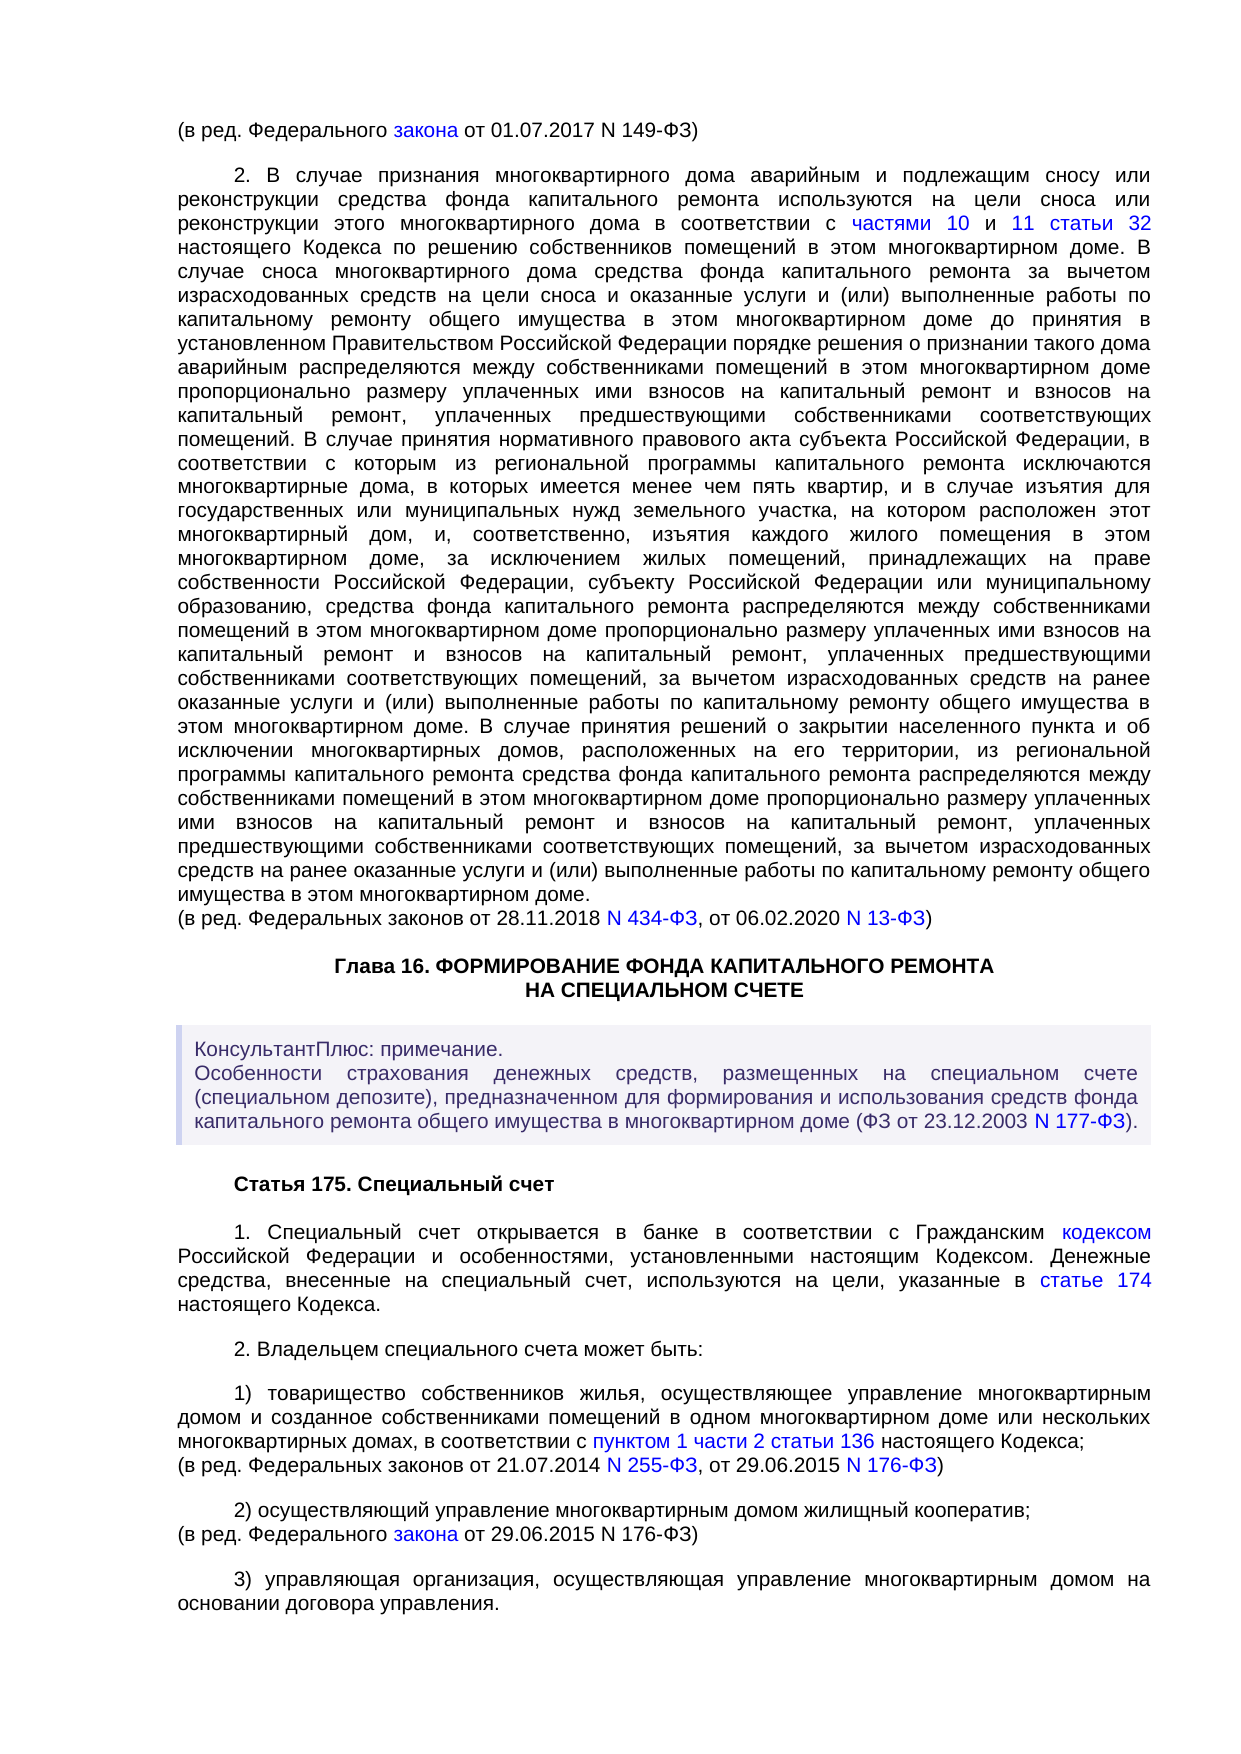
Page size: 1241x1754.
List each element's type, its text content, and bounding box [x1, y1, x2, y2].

text 1) товарищество собственников жилья, осуществляющее управление многоквартирным домом и созданное собственниками помещений в одном многоквартирном доме или нескольких многоквартирных домах, в соответствии с пунктом 1 части 2 статьи 136 настоящего Кодекса; [177, 1381, 1152, 1453]
title Глава 16. ФОРМИРОВАНИЕ ФОНДА КАПИТАЛЬНОГО РЕМОНТА [177, 953, 1152, 977]
text 2. В случае признания многоквартирного дома аварийным и подлежащим сносу или реконструкции средства фонда капитального ремонта используются на цели сноса или реконструкции этого многоквартирного дома в соответствии с частями 10 и 11 статьи 32 настоящего Кодекса по решению собственников помещений в этом многоквартирном доме. В случае сноса многоквартирного дома средства фонда капитального ремонта за вычетом израсходованных средств на цели сноса и оказанные услуги и (или) выполненные работы по капитальному ремонту общего имущества в этом многоквартирном доме до принятия в установленном Правительством Российской Федерации порядке решения о признании такого дома аварийным распределяются между собственниками помещений в этом многоквартирном доме пропорционально размеру уплаченных ими взносов на капитальный ремонт и взносов на капитальный ремонт, уплаченных предшествующими собственниками соответствующих помещений. В случае принятия нормативного правового акта субъекта Российской Федерации, в соответствии с которым из региональной программы капитального ремонта исключаются многоквартирные дома, в которых имеется менее чем пять квартир, и в случае изъятия для государственных или муниципальных нужд земельного участка, на котором расположен этот многоквартирный дом, и, соответственно, изъятия каждого жилого помещения в этом многоквартирном доме, за исключением жилых помещений, принадлежащих на праве собственности Российской Федерации, субъекту Российской Федерации или муниципальному образованию, средства фонда капитального ремонта распределяются между собственниками помещений в этом многоквартирном доме пропорционально размеру уплаченных ими взносов на капитальный ремонт и взносов на капитальный ремонт, уплаченных предшествующими собственниками соответствующих помещений, за вычетом израсходованных средств на ранее оказанные услуги и (или) выполненные работы по капитальному ремонту общего имущества в этом многоквартирном доме. В случае принятия решений о закрытии населенного пункта и об исключении многоквартирных домов, расположенных на его территории, из региональной программы капитального ремонта средства фонда капитального ремонта распределяются между собственниками помещений в этом многоквартирном доме пропорционально размеру уплаченных ими взносов на капитальный ремонт и взносов на капитальный ремонт, уплаченных предшествующими собственниками соответствующих помещений, за вычетом израсходованных средств на ранее оказанные услуги и (или) выполненные работы по капитальному ремонту общего имущества в этом многоквартирном доме. [177, 163, 1152, 906]
text (в ред. Федеральных законов от 21.07.2014 N 255-ФЗ, от 29.06.2015 N 176-ФЗ) [177, 1453, 1152, 1477]
text 3) управляющая организация, осуществляющая управление многоквартирным домом на основании договора управления. [177, 1567, 1152, 1614]
title Статья 175. Специальный счет [177, 1172, 1152, 1196]
text (в ред. Федеральных законов от 28.11.2018 N 434-ФЗ, от 06.02.2020 N 13-ФЗ) [177, 906, 1152, 929]
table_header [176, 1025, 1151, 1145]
text (в ред. Федерального закона от 01.07.2017 N 149-ФЗ) [177, 118, 1152, 142]
title НА СПЕЦИАЛЬНОМ СЧЕТЕ [177, 977, 1152, 1001]
text 2) осуществляющий управление многоквартирным домом жилищный кооператив; [177, 1498, 1152, 1522]
text (в ред. Федерального закона от 29.06.2015 N 176-ФЗ) [177, 1522, 1152, 1546]
text 1. Специальный счет открывается в банке в соответствии с Гражданским кодексом Российской Федерации и особенностями, установленными настоящим Кодексом. Денежные средства, внесенные на специальный счет, используются на цели, указанные в статье 174 настоящего Кодекса. [177, 1220, 1152, 1316]
text 2. Владельцем специального счета может быть: [177, 1336, 1152, 1360]
